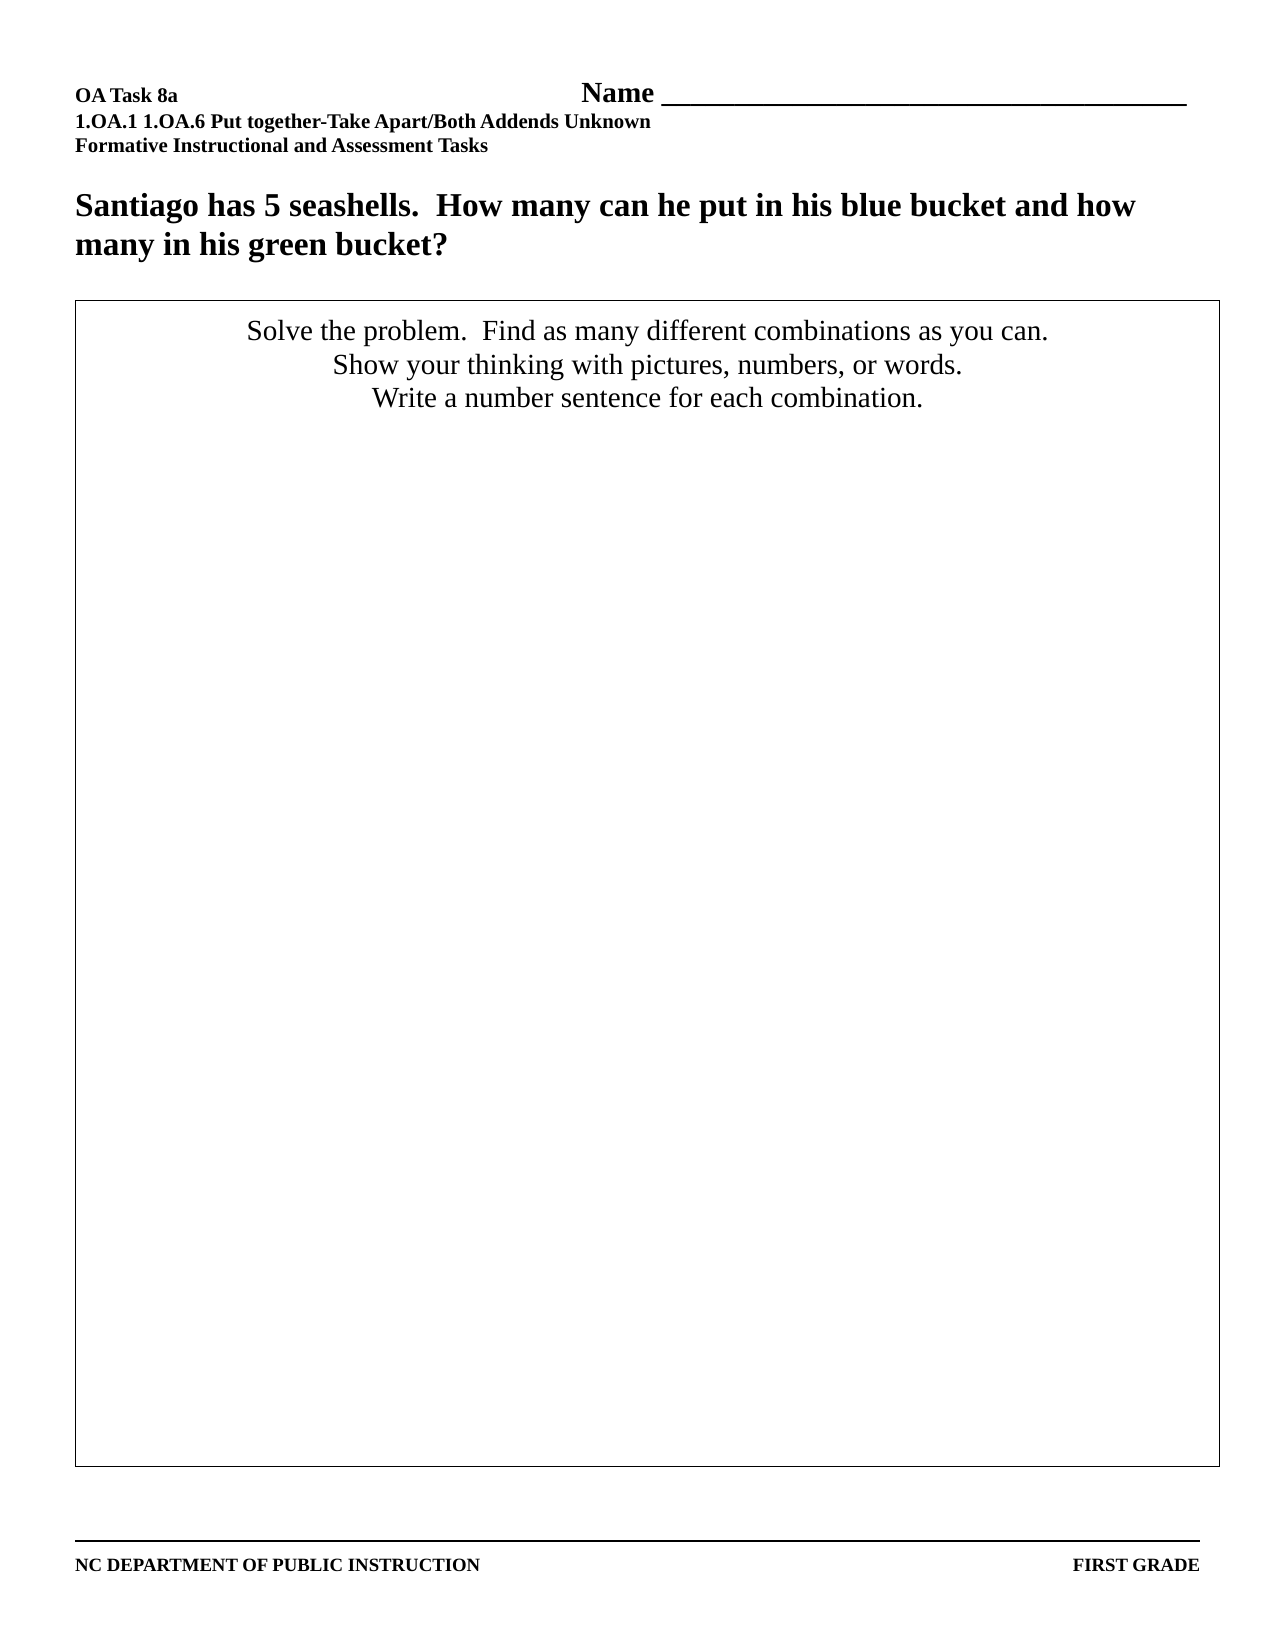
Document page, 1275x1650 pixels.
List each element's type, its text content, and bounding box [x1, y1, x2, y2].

text Santiago has 5 seashells. How many can he put in his blue bucket and how many in his green bucket? [75, 185, 1200, 262]
table_header Solve the problem. Find as many different combinations as you can. Show your thinking with pictures, numbers, or words. Write a number sentence for each combination. [76, 301, 1219, 1466]
